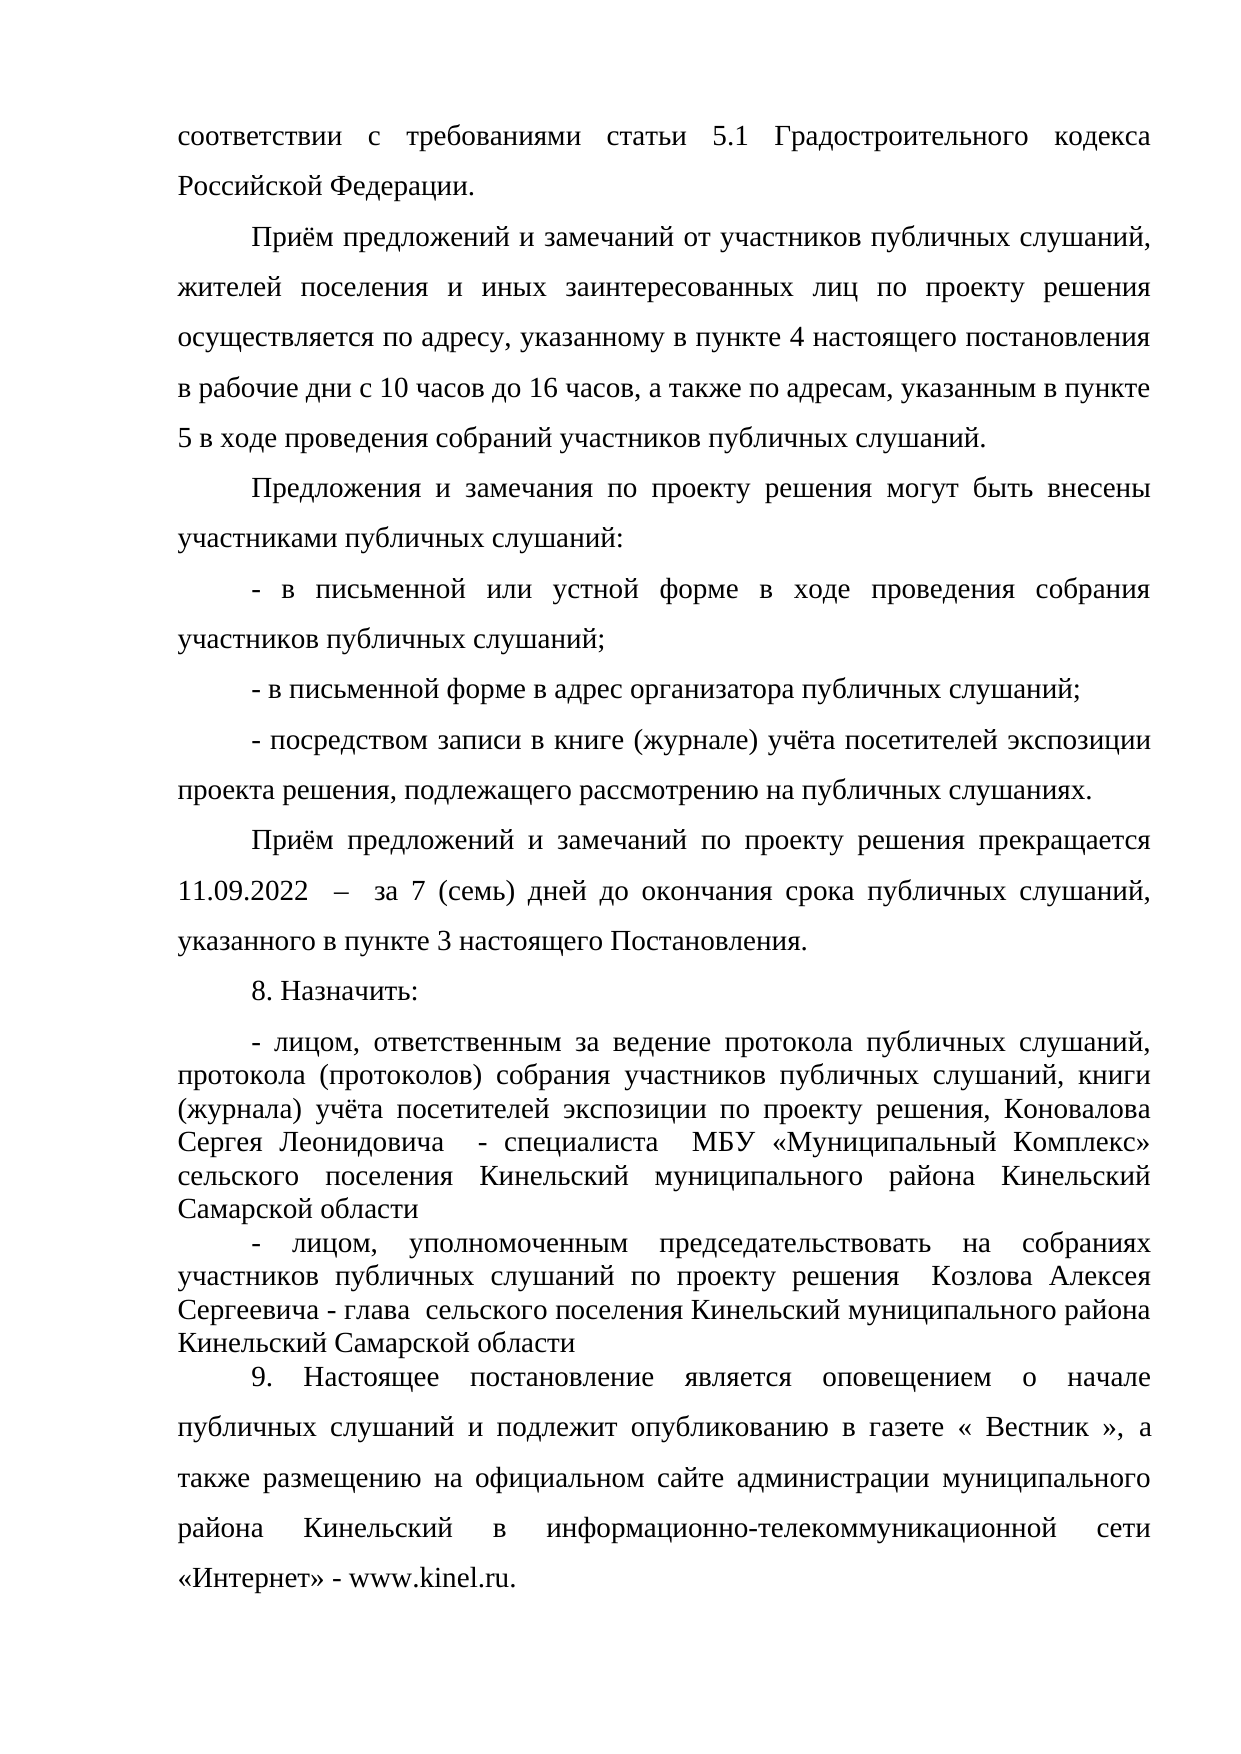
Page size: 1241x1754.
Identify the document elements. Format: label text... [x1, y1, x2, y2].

text - в письменной форме в адрес организатора публичных слушаний; [177, 672, 1152, 705]
text Приём предложений и замечаний по проекту решения прекращается 11.09.2022 – за 7 (семь) дней до окончания срока публичных слушаний, указанного в пункте 3 настоящего Постановления. [177, 822, 1152, 957]
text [177, 118, 1152, 202]
text 9. Настоящее постановление является оповещением о начале публичных слушаний и подлежит опубликованию в газете « Вестник », а также размещению на официальном сайте администрации муниципального района Кинельский в информационно-телекоммуникационной сети «Интернет» - www.kinel.ru. [177, 1359, 1152, 1594]
text - посредством записи в книге (журнале) учёта посетителей экспозиции проекта решения, подлежащего рассмотрению на публичных слушаниях. [177, 722, 1152, 806]
text - лицом, ответственным за ведение протокола публичных слушаний, протокола (протоколов) собрания участников публичных слушаний, книги (журнала) учёта посетителей экспозиции по проекту решения, Коновалова Сергея Леонидовича - специалиста МБУ «Муниципальный Комплекс» сельского поселения Кинельский муниципального района Кинельский Самарской области [177, 1024, 1152, 1225]
text - лицом, уполномоченным председательствовать на собраниях участников публичных слушаний по проекту решения Козлова Алексея Сергеевича - глава сельского поселения Кинельский муниципального района Кинельский Самарской области [177, 1225, 1152, 1359]
text 8. Назначить: [177, 973, 1152, 1007]
text Приём предложений и замечаний от участников публичных слушаний, жителей поселения и иных заинтересованных лиц по проекту решения осуществляется по адресу, указанному в пункте 4 настоящего постановления в рабочие дни с 10 часов до 16 часов, а также по адресам, указанным в пункте 5 в ходе проведения собраний участников публичных слушаний. [177, 219, 1152, 453]
text Предложения и замечания по проекту решения могут быть внесены участниками публичных слушаний: [177, 470, 1152, 554]
text - в письменной или устной форме в ходе проведения собрания участников публичных слушаний; [177, 571, 1152, 655]
